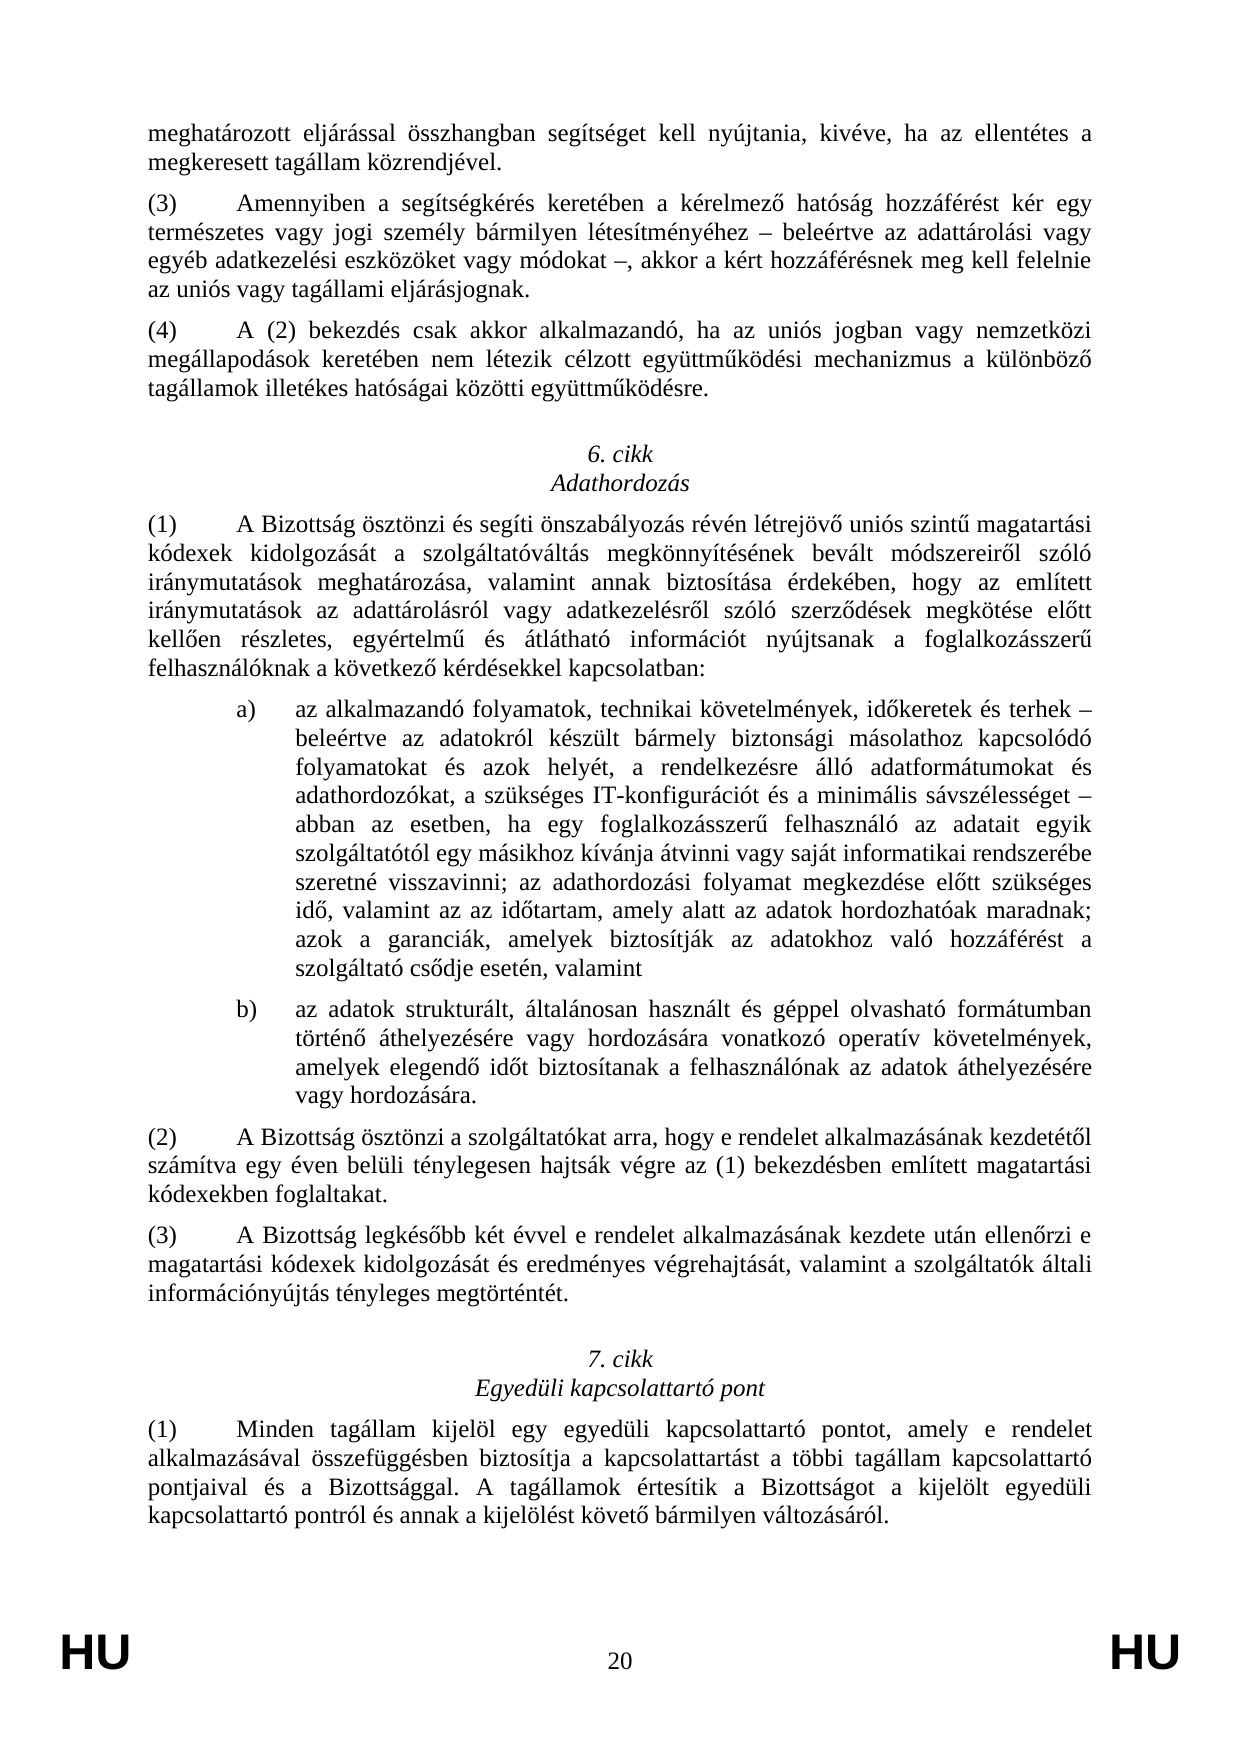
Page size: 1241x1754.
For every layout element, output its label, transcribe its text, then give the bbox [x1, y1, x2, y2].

text Amennyiben a segítségkérés keretében a kérelmező hatóság hozzáférést kér egy természetes vagy jogi személy bármilyen létesítményéhez – beleértve az adattárolási vagy egyéb adatkezelési eszközöket vagy módokat –, akkor a kért hozzáférésnek meg kell felelnie az uniós vagy tagállami eljárásjognak. [148, 188, 1093, 303]
text A (2) bekezdés csak akkor alkalmazandó, ha az uniós jogban vagy nemzetközi megállapodások keretében nem létezik célzott együttműködési mechanizmus a különböző tagállamok illetékes hatóságai közötti együttműködésre. [148, 316, 1093, 402]
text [148, 118, 1093, 176]
text A Bizottság ösztönzi a szolgáltatókat arra, hogy e rendelet alkalmazásának kezdetétől számítva egy éven belüli ténylegesen hajtsák végre az (1) bekezdésben említett magatartási kódexekben foglaltakat. [148, 1122, 1093, 1208]
text 6. cikk Adathordozás [148, 439, 1093, 497]
text 7. cikk Egyedüli kapcsolattartó pont [148, 1344, 1093, 1402]
list A Bizottság ösztönzi és segíti önszabályozás révén létrejövő uniós szintű magatartási kódexek kidolgozását a szolgáltatóváltás megkönnyítésének bevált módszereiről szóló iránymutatások meghatározása, valamint annak biztosítása érdekében, hogy az említett iránymutatások az adattárolásról vagy adatkezelésről szóló szerződések megkötése előtt kellően részletes, egyértelmű és átlátható információt nyújtsanak a foglalkozásszerű felhasználóknak a következő kérdésekkel kapcsolatban: [148, 509, 1093, 682]
list Minden tagállam kijelöl egy egyedüli kapcsolattartó pontot, amely e rendelet alkalmazásával összefüggésben biztosítja a kapcsolattartást a többi tagállam kapcsolattartó pontjaival és a Bizottsággal. A tagállamok értesítik a Bizottságot a kijelölt egyedüli kapcsolattartó pontról és annak a kijelölést követő bármilyen változásáról. [148, 1414, 1093, 1529]
text a) az alkalmazandó folyamatok, technikai követelmények, időkeretek és terhek – beleértve az adatokról készült bármely biztonsági másolathoz kapcsolódó folyamatokat és azok helyét, a rendelkezésre álló adatformátumokat és adathordozókat, a szükséges IT-konfigurációt és a minimális sávszélességet – abban az esetben, ha egy foglalkozásszerű felhasználó az adatait egyik szolgáltatótól egy másikhoz kívánja átvinni vagy saját informatikai rendszerébe szeretné visszavinni; az adathordozási folyamat megkezdése előtt szükséges idő, valamint az az időtartam, amely alatt az adatok hordozhatóak maradnak; azok a garanciák, amelyek biztosítják az adatokhoz való hozzáférést a szolgáltató csődje esetén, valamint [236, 694, 1093, 982]
text b) az adatok strukturált, általánosan használt és géppel olvasható formátumban történő áthelyezésére vagy hordozására vonatkozó operatív követelmények, amelyek elegendő időt biztosítanak a felhasználónak az adatok áthelyezésére vagy hordozására. [236, 994, 1093, 1109]
text A Bizottság legkésőbb két évvel e rendelet alkalmazásának kezdete után ellenőrzi e magatartási kódexek kidolgozását és eredményes végrehajtását, valamint a szolgáltatók általi információnyújtás tényleges megtörténtét. [148, 1221, 1093, 1307]
